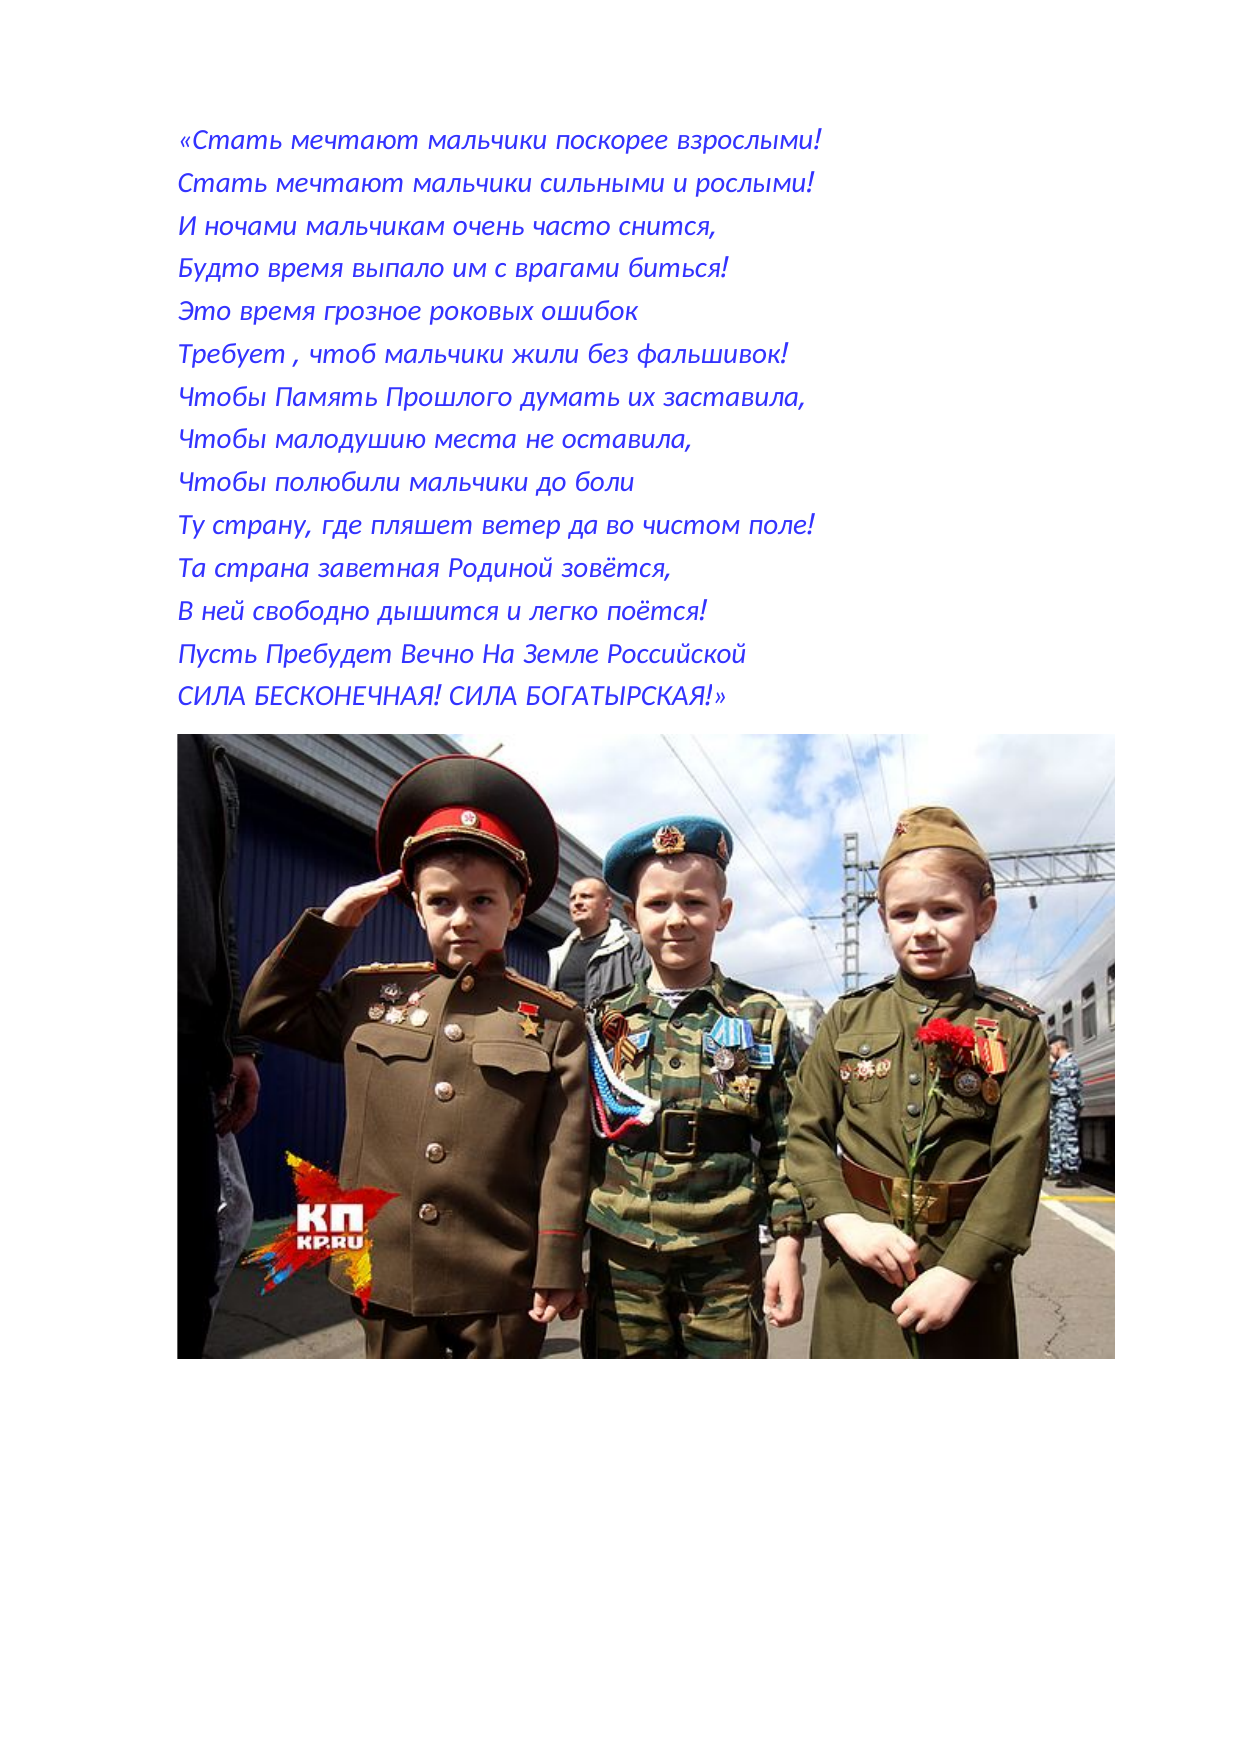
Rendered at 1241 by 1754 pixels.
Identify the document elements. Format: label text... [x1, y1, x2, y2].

picture [177, 734, 1115, 1359]
text «Стать мечтают мальчики поскорее взрослыми! Стать мечтают мальчики сильными и рослыми! И ночами мальчикам очень часто снится, Будто время выпало им с врагами биться! Это время грозное роковых ошибок Требует , чтоб мальчики жили без фальшивок! Чтобы Память Прошлого думать их заставила, Чтобы малодушию места не оставила, Чтобы полюбили мальчики до боли Ту страну, где пляшет ветер да во чистом поле! Та страна заветная Родиной зовётся, В ней свободно дышится и легко поётся! Пусть Пребудет Вечно На Земле Российской СИЛА БЕСКОНЕЧНАЯ! СИЛА БОГАТЫРСКАЯ!» [177, 118, 1152, 714]
